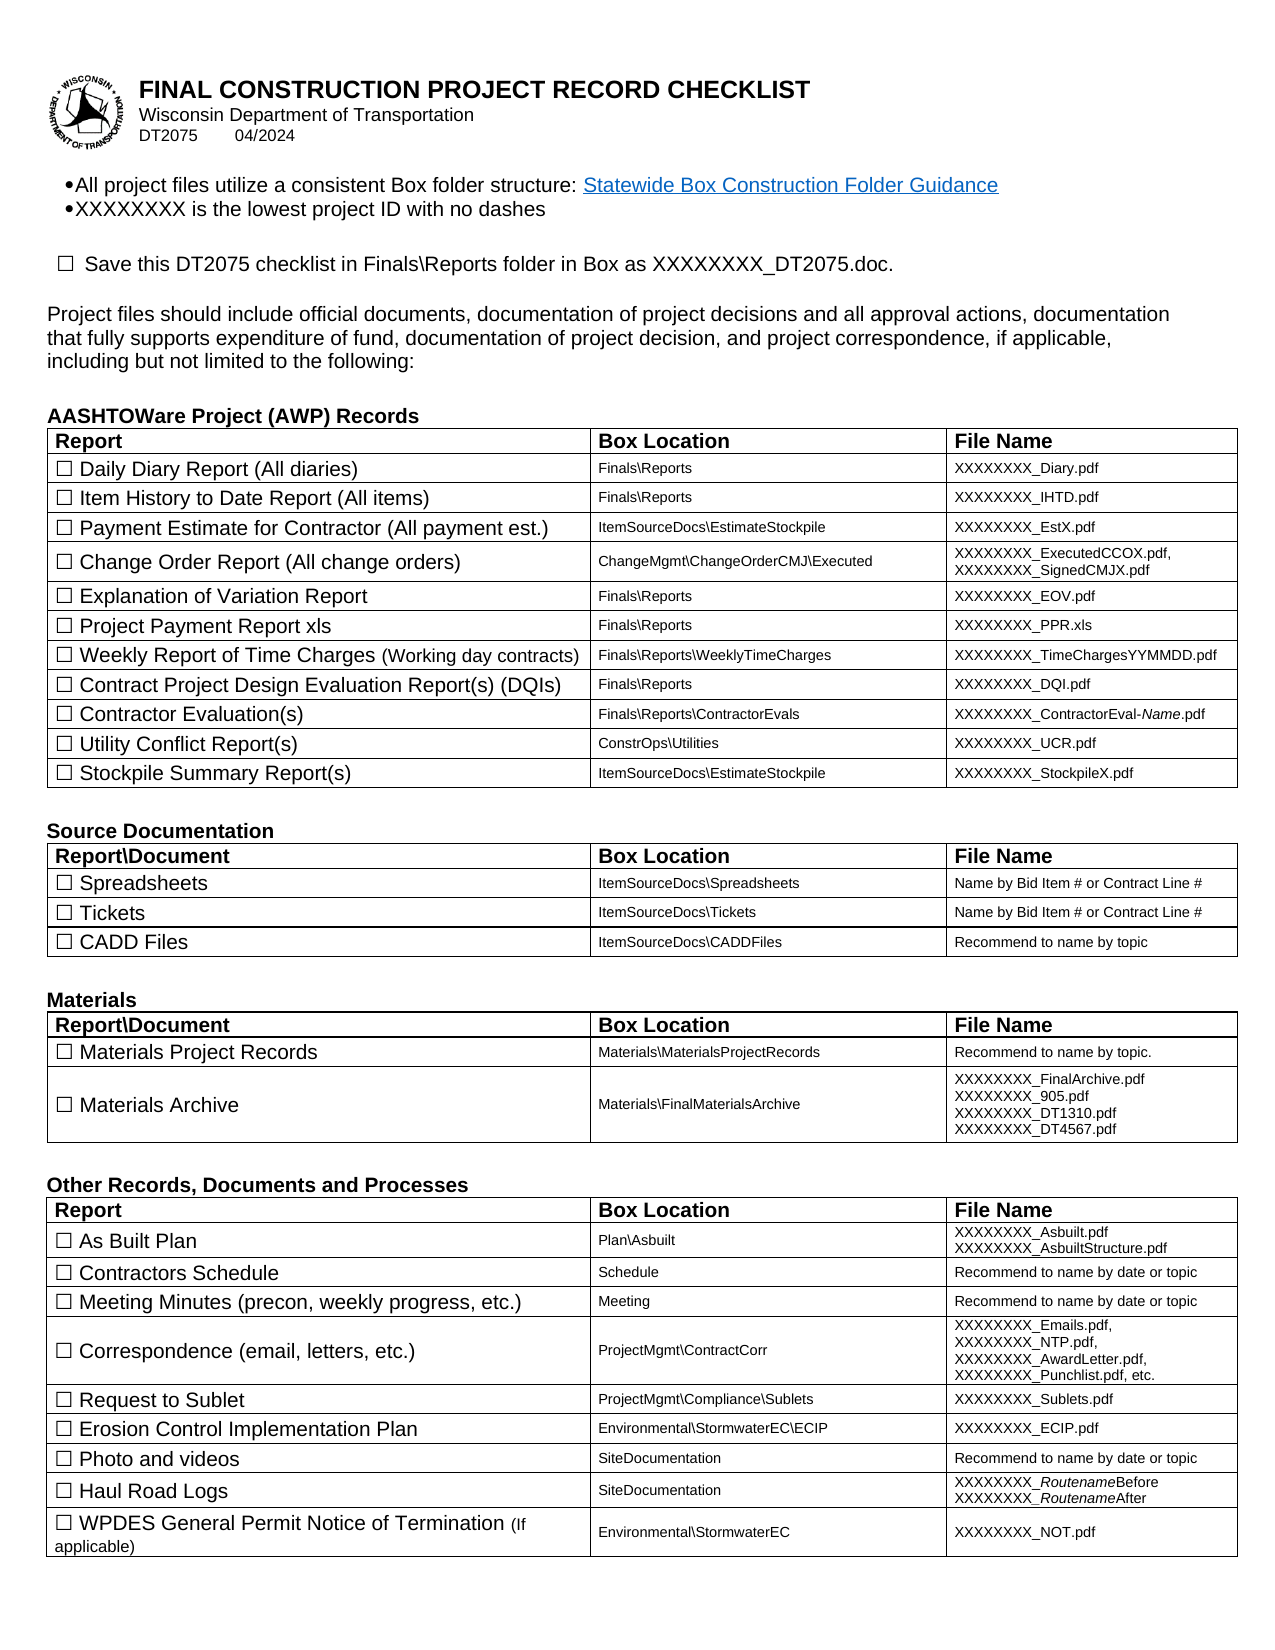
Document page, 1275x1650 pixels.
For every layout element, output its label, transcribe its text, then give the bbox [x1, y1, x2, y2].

table_header Box Location [591, 1013, 946, 1036]
list All project files utilize a consistent Box folder structure: Statewide Box Construction Folder Guidance [66, 172, 1200, 197]
text AASHTOWare Project (AWP) Records [47, 404, 1200, 428]
table_cell Spreadsheets [48, 869, 590, 897]
table_cell SiteDocumentation [591, 1444, 946, 1472]
table_cell Project Payment Report xls [48, 611, 590, 639]
table_cell XXXXXXXX_ECIP.pdf [947, 1414, 1237, 1443]
table_cell Recommend to name by topic [947, 928, 1237, 956]
table_cell Finals\Reports [591, 483, 946, 512]
table_cell Name by Bid Item # or Contract Line # [947, 869, 1237, 897]
table_cell XXXXXXXX_EstX.pdf [947, 513, 1237, 541]
table_cell Item History to Date Report (All items) [48, 483, 590, 512]
table_cell XXXXXXXX_FinalArchive.pdf XXXXXXXX_905.pdf XXXXXXXX_DT1310.pdf XXXXXXXX_DT4567.pdf [947, 1067, 1237, 1142]
table_cell As Built Plan [47, 1223, 590, 1257]
table_header Box Location [591, 429, 946, 453]
table_header Box Location [591, 844, 946, 867]
table_cell Daily Diary Report (All diaries) [48, 454, 590, 482]
table_cell Haul Road Logs [47, 1473, 590, 1507]
table_cell XXXXXXXX_Asbuilt.pdf XXXXXXXX_AsbuiltStructure.pdf [947, 1223, 1237, 1257]
table_cell Recommend to name by topic. [947, 1038, 1237, 1066]
table_cell XXXXXXXX_UCR.pdf [947, 729, 1237, 757]
table_cell Plan\Asbuilt [591, 1223, 946, 1257]
table_header Report [48, 429, 590, 453]
table_cell XXXXXXXX_Diary.pdf [947, 454, 1237, 482]
table_cell XXXXXXXX_ExecutedCCOX.pdf, XXXXXXXX_SignedCMJX.pdf [947, 542, 1237, 581]
table_cell XXXXXXXX_EOV.pdf [947, 582, 1237, 610]
picture [48, 75, 124, 150]
title Wisconsin Department of Transportation [124, 104, 1200, 125]
text Materials [46, 987, 1200, 1011]
table_cell XXXXXXXX_TimeChargesYYMMDD.pdf [947, 641, 1237, 669]
table_cell Materials\FinalMaterialsArchive [591, 1067, 946, 1142]
table_cell CADD Files [48, 928, 590, 956]
table_cell XXXXXXXX_Emails.pdf, XXXXXXXX_NTP.pdf, XXXXXXXX_AwardLetter.pdf, XXXXXXXX_Punchlist.pdf, etc. [947, 1317, 1237, 1384]
table_cell SiteDocumentation [591, 1473, 946, 1507]
table_cell ItemSourceDocs\Spreadsheets [591, 869, 946, 897]
table_cell ItemSourceDocs\EstimateStockpile [591, 759, 946, 787]
table_header File Name [947, 1013, 1237, 1036]
table_cell Tickets [48, 898, 590, 926]
table_cell WPDES General Permit Notice of Termination (If applicable) [47, 1508, 590, 1556]
table_cell ItemSourceDocs\EstimateStockpile [591, 513, 946, 541]
table_cell Schedule [591, 1258, 946, 1286]
table_header File Name [947, 429, 1237, 453]
table_header File Name [947, 844, 1237, 867]
table_cell ProjectMgmt\Compliance\Sublets [591, 1385, 946, 1413]
text Other Records, Documents and Processes [46, 1173, 1200, 1197]
table_cell Contractors Schedule [47, 1258, 590, 1286]
table_cell Meeting Minutes (precon, weekly progress, etc.) [47, 1287, 590, 1316]
table_cell Finals\Reports [591, 670, 946, 698]
table_cell XXXXXXXX_StockpileX.pdf [947, 759, 1237, 787]
title DT2075 04/2024 [124, 125, 1200, 144]
table_header Box Location [591, 1198, 946, 1222]
table_cell XXXXXXXX_PPR.xls [947, 611, 1237, 639]
table_cell ItemSourceDocs\Tickets [591, 898, 946, 926]
table_cell Explanation of Variation Report [48, 582, 590, 610]
table_cell Erosion Control Implementation Plan [47, 1414, 590, 1443]
table_cell XXXXXXXX_RoutenameBefore XXXXXXXX_RoutenameAfter [947, 1473, 1237, 1507]
table_cell Contractor Evaluation(s) [48, 700, 590, 728]
table_cell Change Order Report (All change orders) [48, 542, 590, 581]
table_cell Recommend to name by date or topic [947, 1258, 1237, 1286]
table_cell ProjectMgmt\ContractCorr [591, 1317, 946, 1384]
table_cell Request to Sublet [47, 1385, 590, 1413]
table_cell Materials Archive [48, 1067, 590, 1142]
table_cell XXXXXXXX_Sublets.pdf [947, 1385, 1237, 1413]
table_cell Weekly Report of Time Charges (Working day contracts) [48, 641, 590, 669]
table_cell Environmental\StormwaterEC [591, 1508, 946, 1556]
table_cell Recommend to name by date or topic [947, 1287, 1237, 1316]
table_header Report [47, 1198, 590, 1222]
table_cell Finals\Reports\ContractorEvals [591, 700, 946, 728]
table_cell Photo and videos [47, 1444, 590, 1472]
table_cell XXXXXXXX_DQI.pdf [947, 670, 1237, 698]
table_header Report\Document [48, 1013, 590, 1036]
table_cell Payment Estimate for Contractor (All payment est.) [48, 513, 590, 541]
text Project files should include official documents, documentation of project decisions and all approval actions, documentation that fully supports expenditure of fund, documentation of project decision, and project correspondence, if applicable, including but not limited to the following: [47, 301, 1200, 373]
table_header Report\Document [48, 844, 590, 867]
table_cell Finals\Reports [591, 582, 946, 610]
table_cell ItemSourceDocs\CADDFiles [591, 928, 946, 956]
table_cell Contract Project Design Evaluation Report(s) (DQIs) [48, 670, 590, 698]
title FINAL CONSTRUCTION PROJECT RECORD CHECKLIST [124, 75, 1200, 104]
table_cell Name by Bid Item # or Contract Line # [947, 898, 1237, 926]
table_cell XXXXXXXX_ContractorEval-Name.pdf [947, 700, 1237, 728]
table_header File Name [947, 1198, 1237, 1222]
list XXXXXXXX is the lowest project ID with no dashes [66, 197, 1200, 221]
table_cell Correspondence (email, letters, etc.) [47, 1317, 590, 1384]
table_cell XXXXXXXX_IHTD.pdf [947, 483, 1237, 512]
text Source Documentation [46, 818, 1200, 842]
table_cell ConstrOps\Utilities [591, 729, 946, 757]
table_cell Materials\MaterialsProjectRecords [591, 1038, 946, 1066]
table_cell Finals\Reports [591, 611, 946, 639]
table_cell Recommend to name by date or topic [947, 1444, 1237, 1472]
table_cell Finals\Reports\WeeklyTimeCharges [591, 641, 946, 669]
text Save this DT2075 checklist in Finals\Reports folder in Box as XXXXXXXX_DT2075.doc. [56, 249, 1200, 277]
table_cell XXXXXXXX_NOT.pdf [947, 1508, 1237, 1556]
table_cell Finals\Reports [591, 454, 946, 482]
table_cell Environmental\StormwaterEC\ECIP [591, 1414, 946, 1443]
table_cell Meeting [591, 1287, 946, 1316]
table_cell Utility Conflict Report(s) [48, 729, 590, 757]
table_cell ChangeMgmt\ChangeOrderCMJ\Executed [591, 542, 946, 581]
table_cell Stockpile Summary Report(s) [48, 759, 590, 787]
table_cell Materials Project Records [48, 1038, 590, 1066]
